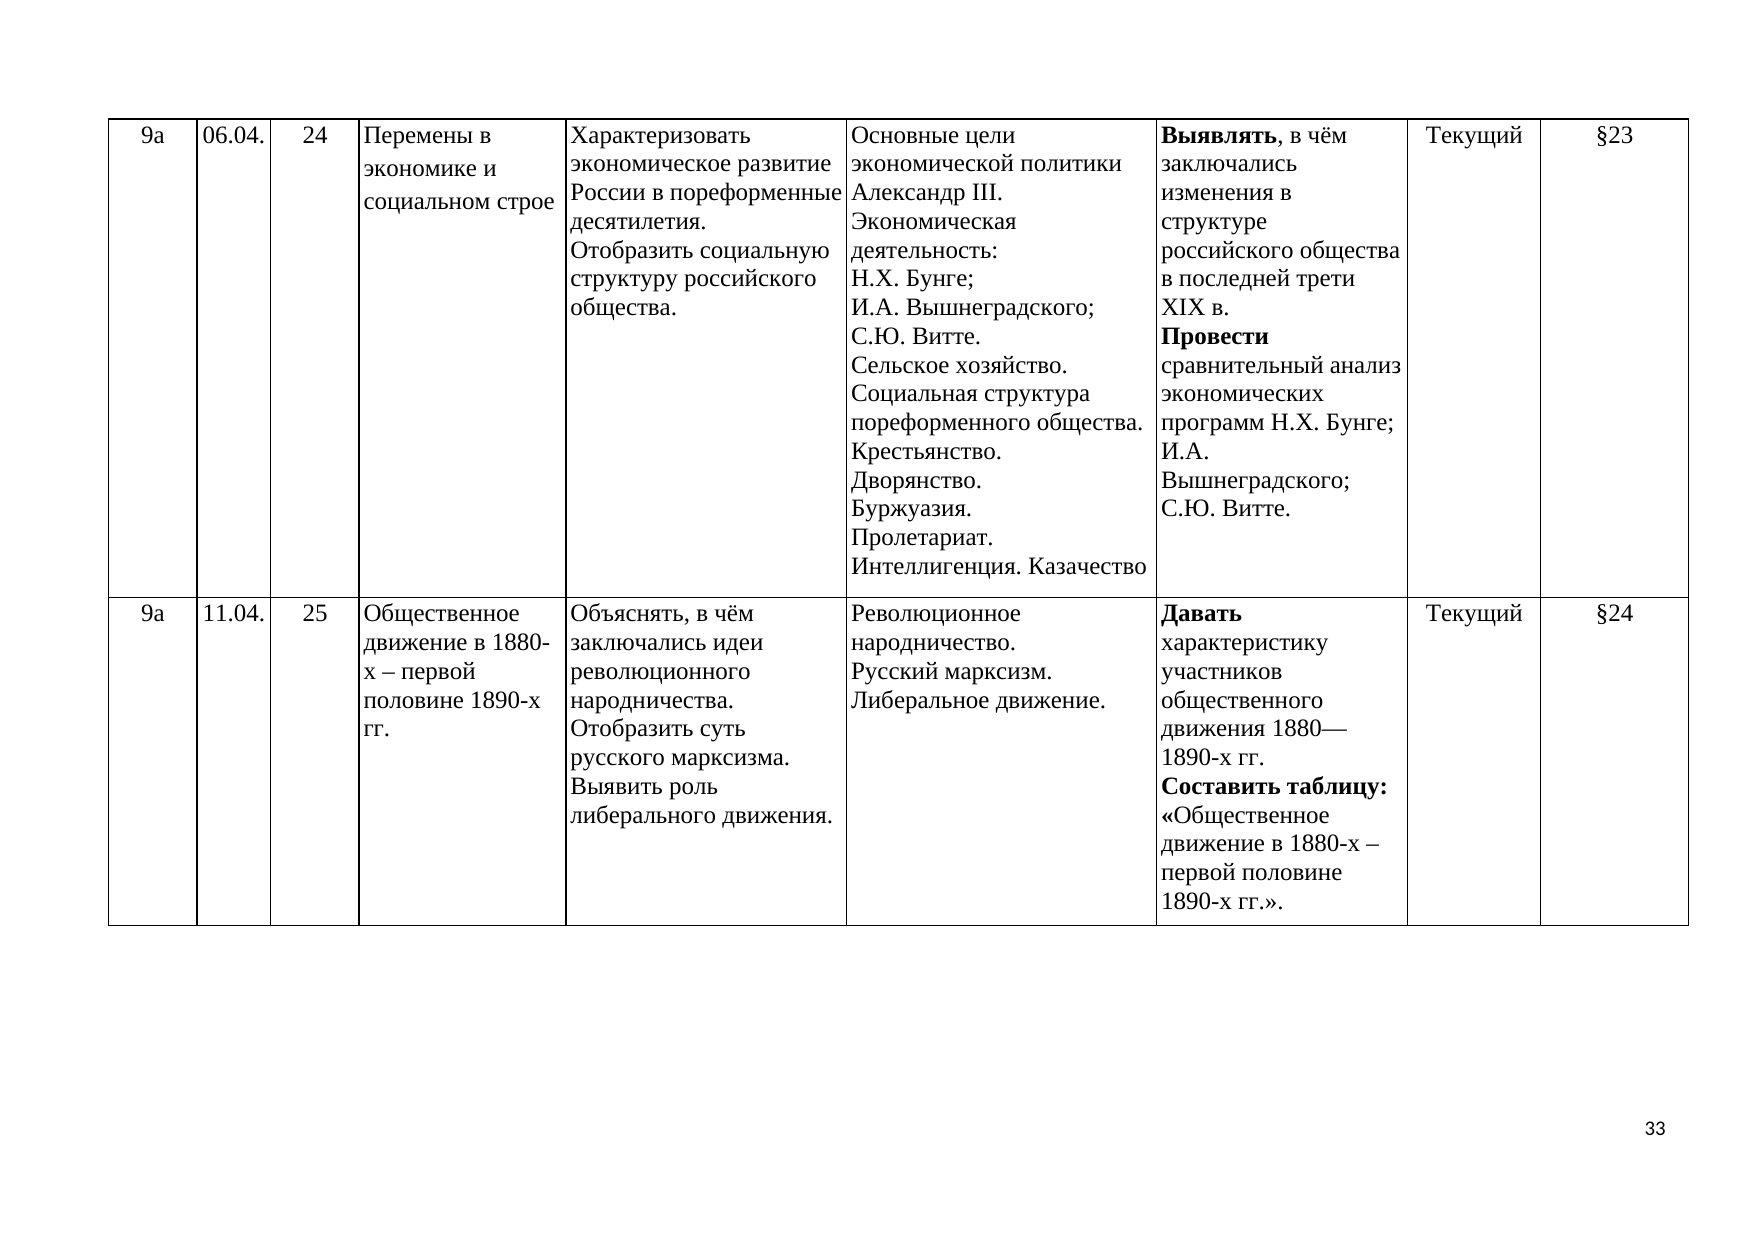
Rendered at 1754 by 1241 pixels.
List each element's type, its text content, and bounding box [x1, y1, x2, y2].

table_cell Основные цели экономической политики Александр III. Экономическая деятельность: Н.Х. Бунге; И.А. Вышнеградского; С.Ю. Витте. Сельское хозяйство. Социальная структура пореформенного общества. Крестьянство. Дворянство. Буржуазия. Пролетариат. Интеллигенция. Казачество [847, 120, 1156, 597]
table_cell 06.04. [198, 120, 270, 597]
table_cell 24 [271, 120, 358, 597]
table_cell 25 [271, 598, 358, 924]
table_cell Характеризовать экономическое развитие России в пореформенные десятилетия. Отобразить социальную структуру российского общества. [567, 120, 846, 597]
table_cell Перемены в экономике и социальном строе [360, 120, 565, 597]
table_cell Революционное народничество. Русский марксизм. Либеральное движение. [847, 598, 1156, 924]
table_cell §24 [1541, 598, 1688, 924]
table_cell Текущий [1408, 120, 1540, 597]
table_cell 9а [109, 120, 196, 597]
table_cell 9а [109, 598, 196, 924]
table_cell Выявлять, в чём заключались изменения в структуре российского общества в последней трети XIX в. Провести сравнительный анализ экономических программ Н.Х. Бунге; И.А. Вышнеградского; С.Ю. Витте. [1157, 120, 1407, 597]
table_cell Давать характеристику участников общественного движения 1880—1890-х гг. Составить таблицу: «Общественное движение в 1880-х – первой половине 1890-х гг.». [1157, 598, 1407, 924]
table_cell Текущий [1408, 598, 1540, 924]
table_cell §23 [1541, 120, 1688, 597]
table_cell 11.04. [198, 598, 270, 924]
table_cell Объяснять, в чём заключались идеи революционного народничества. Отобразить суть русского марксизма. Выявить роль либерального движения. [567, 598, 846, 924]
table_cell Общественное движение в 1880-х – первой половине 1890-х гг. [360, 598, 565, 924]
